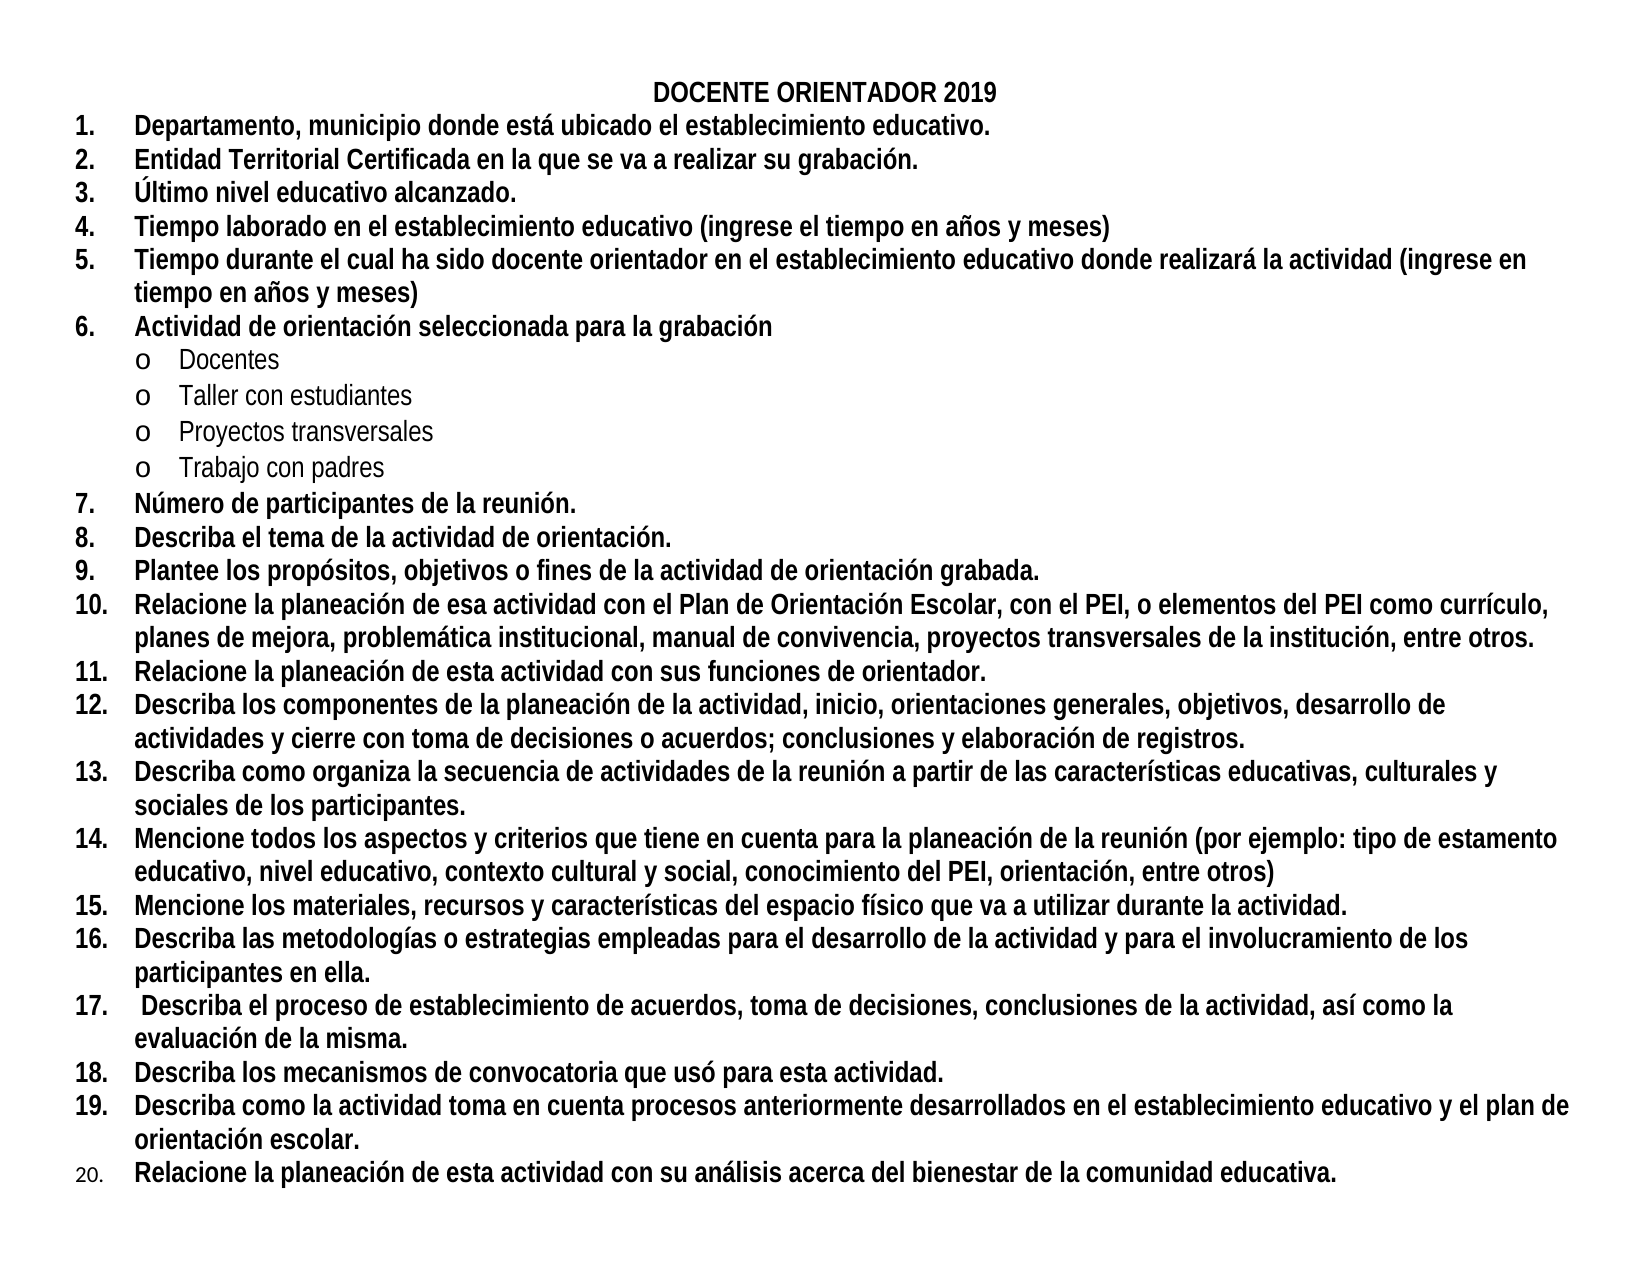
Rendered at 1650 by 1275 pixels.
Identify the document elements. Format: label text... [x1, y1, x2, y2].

list Relacione la planeación de esta actividad con su análisis acerca del bienestar de la comunidad educativa. [75, 1155, 1575, 1189]
list Mencione los materiales, recursos y características del espacio físico que va a utilizar durante la actividad. [75, 888, 1575, 921]
list Tiempo laborado en el establecimiento educativo (ingrese el tiempo en años y meses) [75, 209, 1575, 242]
list Describa los mecanismos de convocatoria que usó para esta actividad. [75, 1055, 1575, 1088]
list Plantee los propósitos, objetivos o fines de la actividad de orientación grabada. [75, 553, 1575, 587]
list Docentes [134, 342, 1575, 378]
list Proyectos transversales [134, 414, 1575, 451]
list Describa las metodologías o estrategias empleadas para el desarrollo de la actividad y para el involucramiento de los participantes en ella. [75, 921, 1575, 988]
list Departamento, municipio donde está ubicado el establecimiento educativo. [75, 108, 1575, 142]
list Relacione la planeación de esta actividad con sus funciones de orientador. [75, 654, 1575, 687]
list Describa como organiza la secuencia de actividades de la reunión a partir de las características educativas, culturales y sociales de los participantes. [75, 754, 1575, 821]
text DOCENTE ORIENTADOR 2019 [75, 75, 1575, 108]
list Taller con estudiantes [134, 378, 1575, 414]
list Relacione la planeación de esa actividad con el Plan de Orientación Escolar, con el PEI, o elementos del PEI como currículo, planes de mejora, problemática institucional, manual de convivencia, proyectos transversales de la institución, entre otros. [75, 587, 1575, 654]
list Describa el proceso de establecimiento de acuerdos, toma de decisiones, conclusiones de la actividad, así como la evaluación de la misma. [75, 988, 1575, 1055]
list Describa como la actividad toma en cuenta procesos anteriormente desarrollados en el establecimiento educativo y el plan de orientación escolar. [75, 1088, 1575, 1155]
list Trabajo con padres [134, 451, 1575, 487]
list Mencione todos los aspectos y criterios que tiene en cuenta para la planeación de la reunión (por ejemplo: tipo de estamento educativo, nivel educativo, contexto cultural y social, conocimiento del PEI, orientación, entre otros) [75, 821, 1575, 888]
list Actividad de orientación seleccionada para la grabación [75, 309, 1575, 342]
list Entidad Territorial Certificada en la que se va a realizar su grabación. [75, 142, 1575, 175]
list Último nivel educativo alcanzado. [75, 175, 1575, 209]
list Tiempo durante el cual ha sido docente orientador en el establecimiento educativo donde realizará la actividad (ingrese en tiempo en años y meses) [75, 242, 1575, 309]
list Describa los componentes de la planeación de la actividad, inicio, orientaciones generales, objetivos, desarrollo de actividades y cierre con toma de decisiones o acuerdos; conclusiones y elaboración de registros. [75, 687, 1575, 754]
list Número de participantes de la reunión. [75, 487, 1575, 520]
list Describa el tema de la actividad de orientación. [75, 520, 1575, 553]
